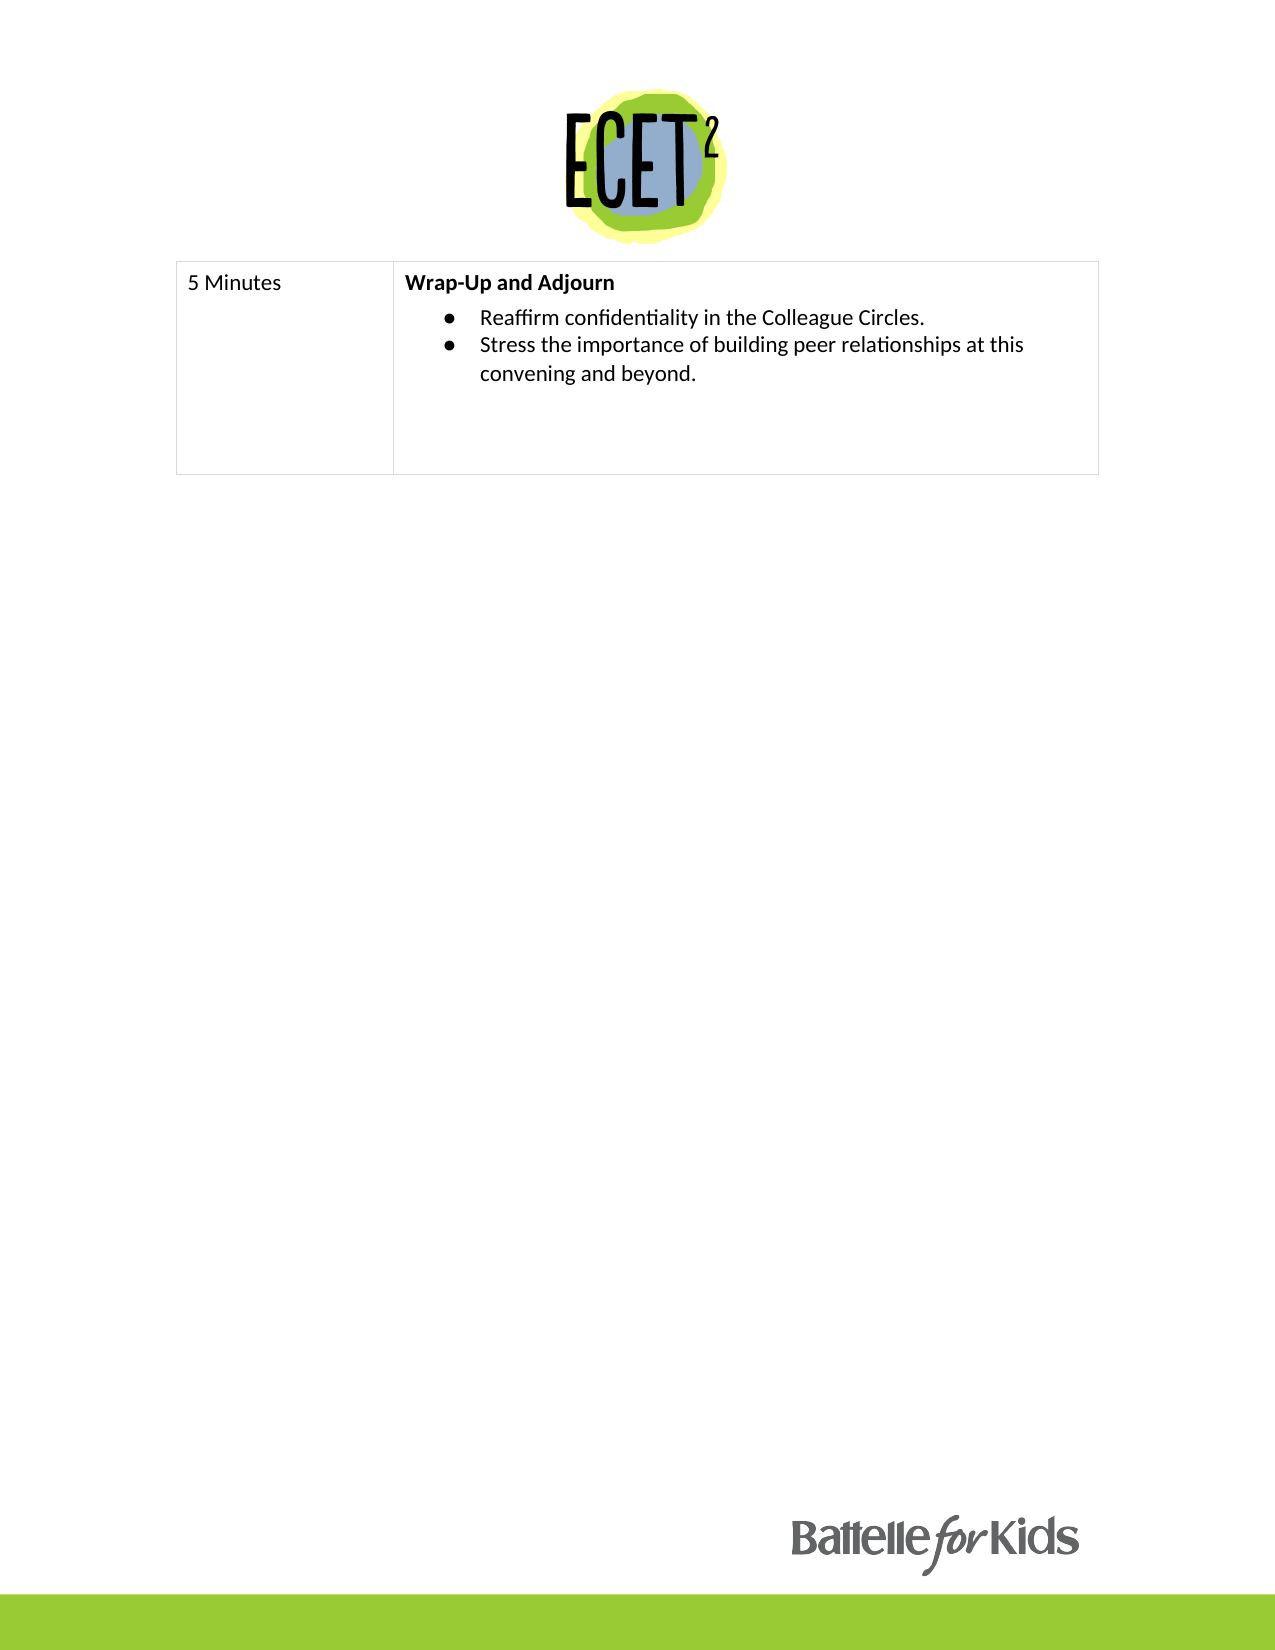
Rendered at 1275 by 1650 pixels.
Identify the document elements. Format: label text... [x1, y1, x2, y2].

table_cell 5 Minutes [177, 262, 393, 473]
table_cell Wrap-Up and Adjourn Reaffirm confidentiality in the Colleague Circles. Stress the importance of building peer relationships at this convening and beyond. [394, 262, 1098, 473]
picture [768, 1491, 1088, 1592]
picture [534, 75, 742, 261]
